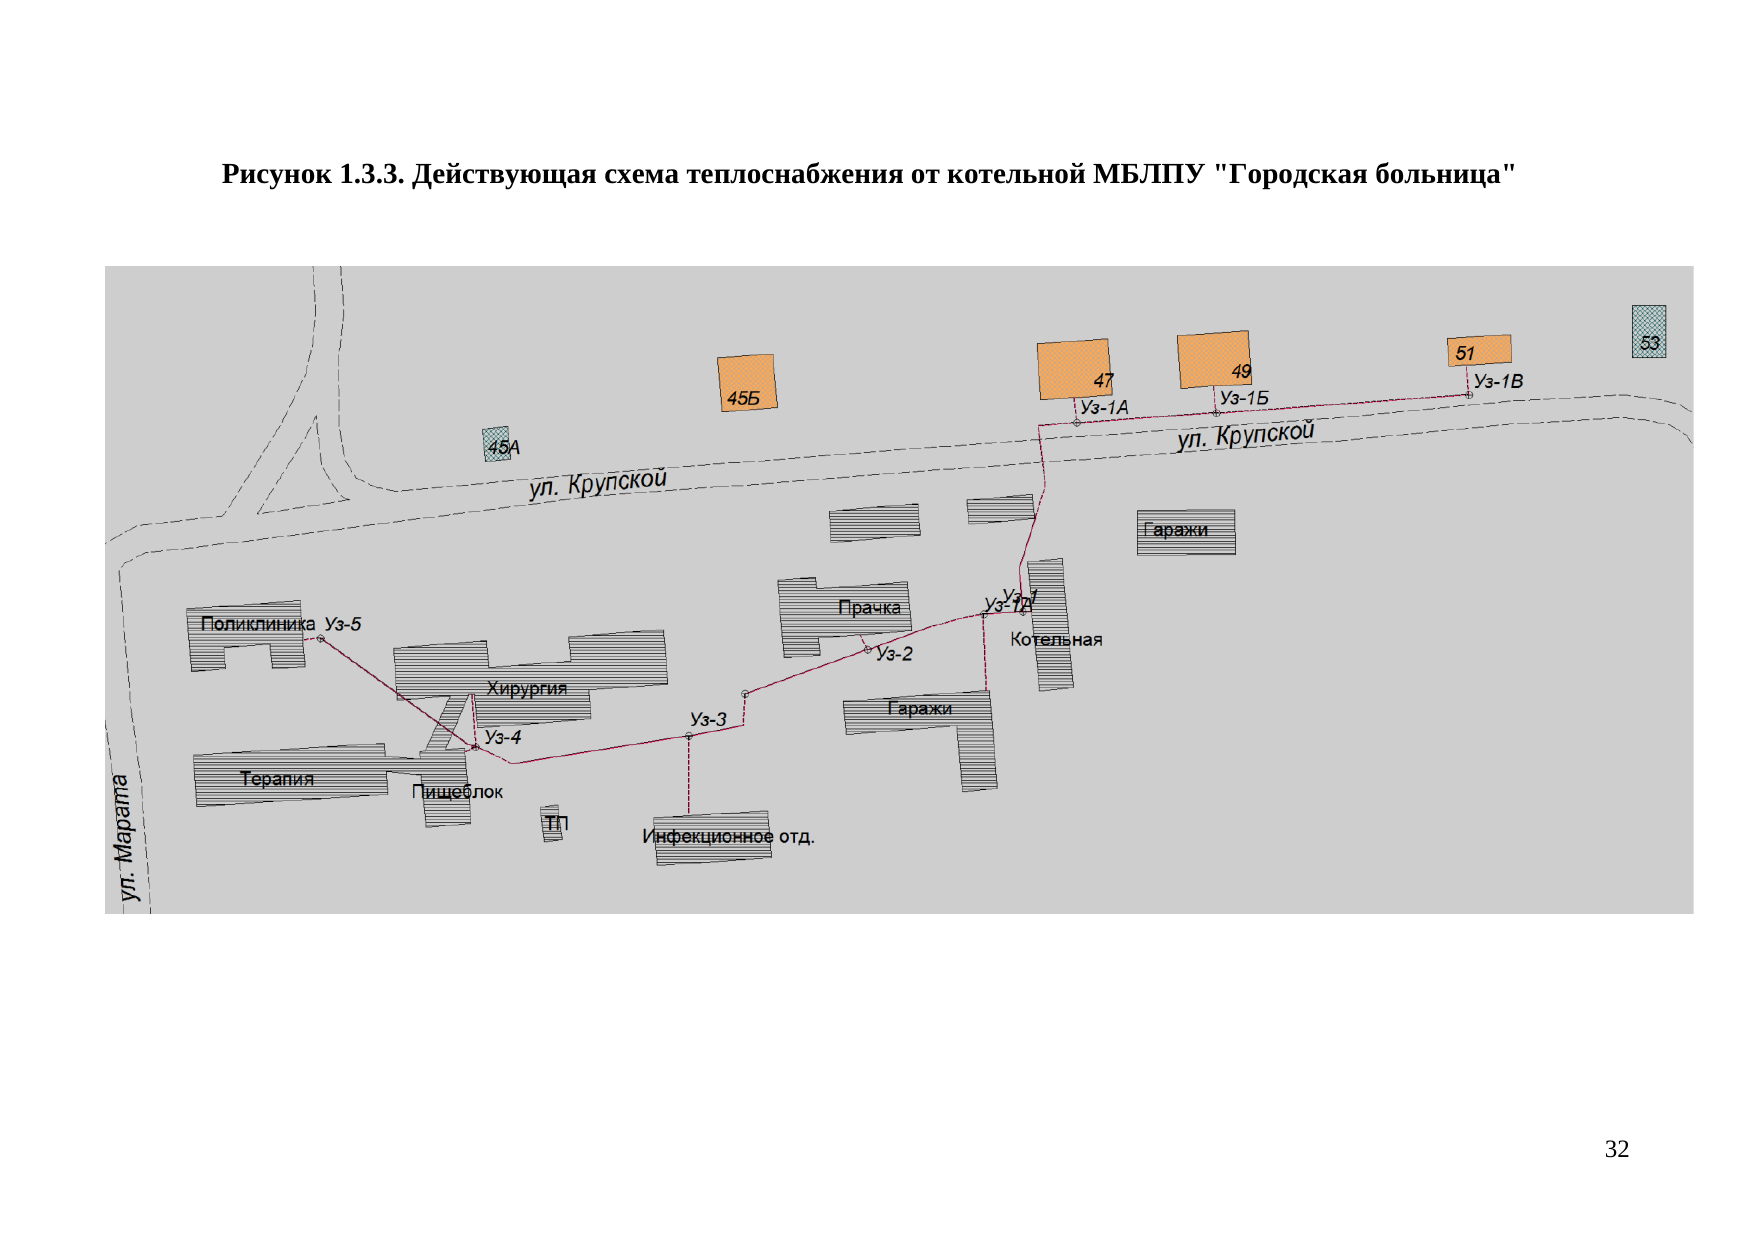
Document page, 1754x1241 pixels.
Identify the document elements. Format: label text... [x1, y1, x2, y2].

text Рисунок 1.3.3. Действующая схема теплоснабжения от котельной МБЛПУ "Городская больница" [104, 157, 1636, 190]
picture [105, 266, 1694, 914]
